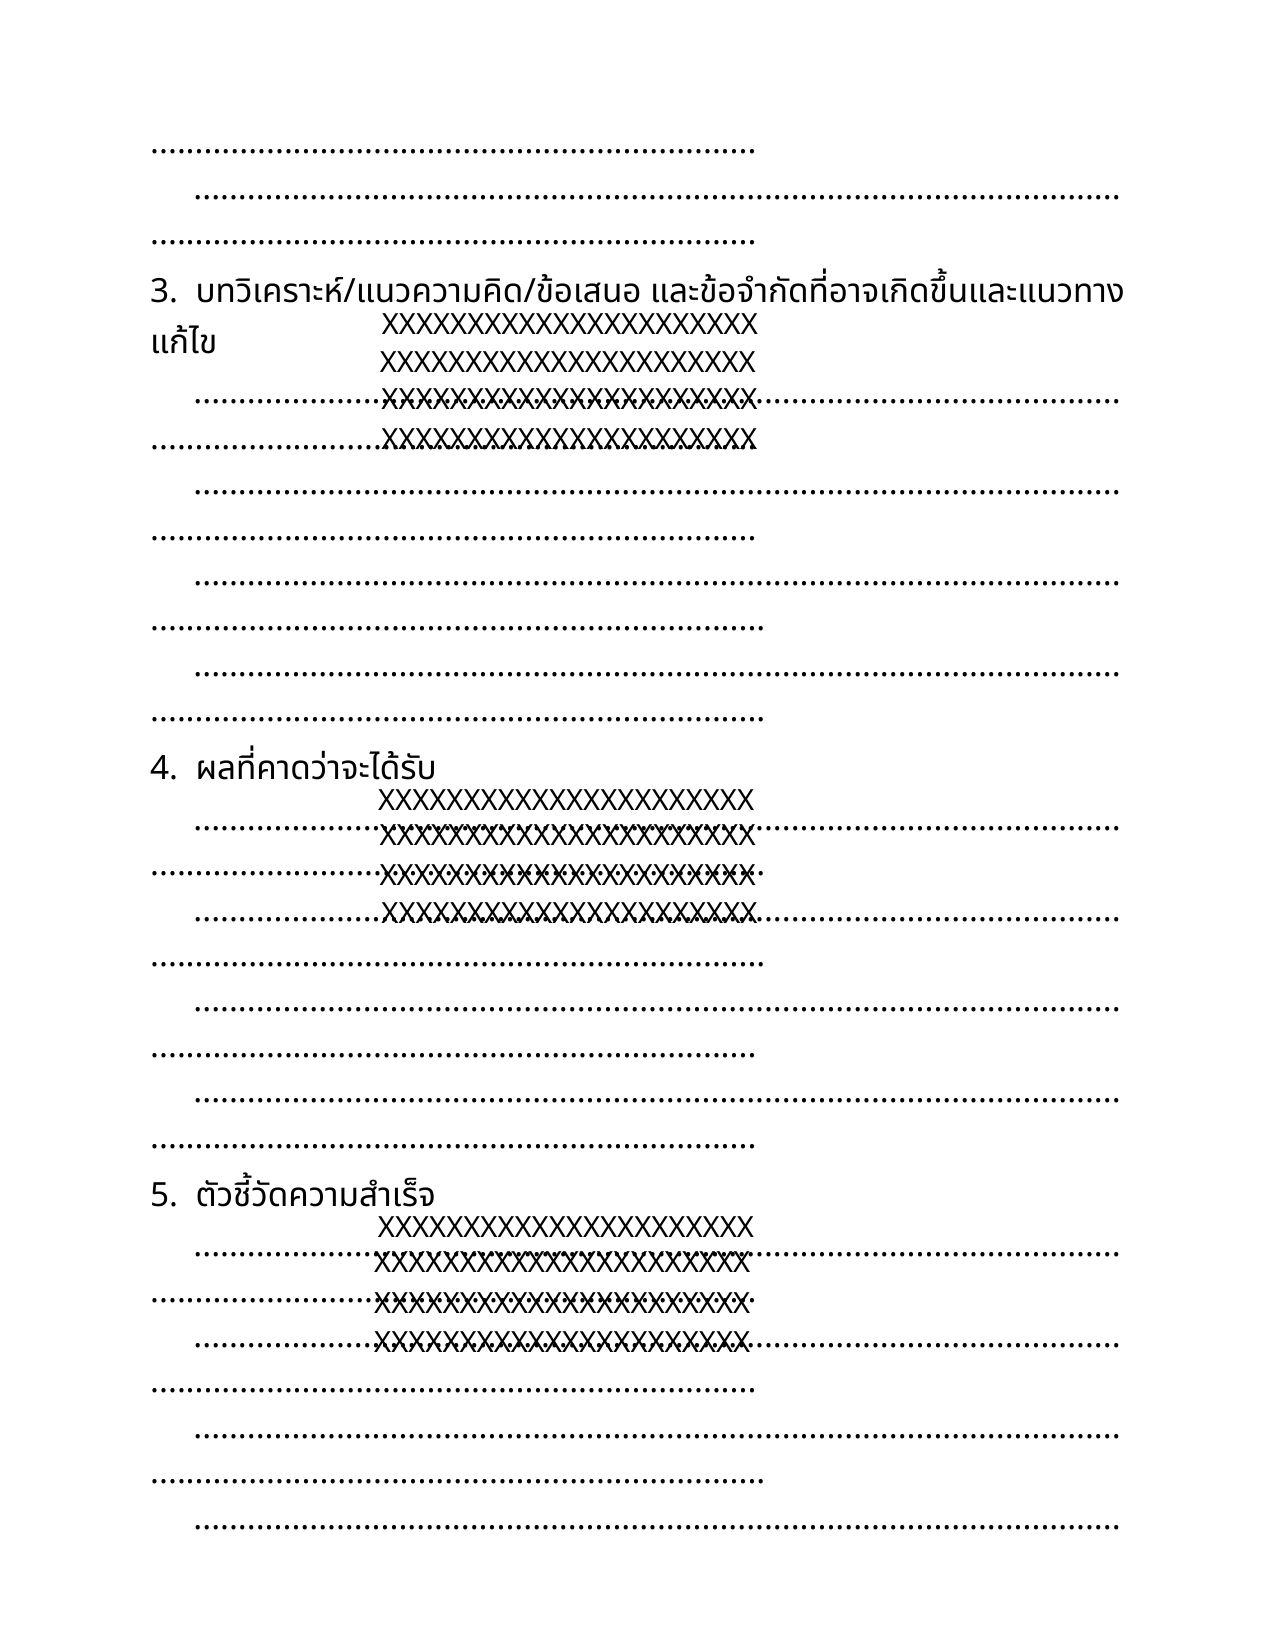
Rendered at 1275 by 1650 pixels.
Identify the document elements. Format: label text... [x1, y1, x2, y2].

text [150, 118, 1125, 254]
text 3. บทวิเคราะห์/แนวความคิด/ข้อเสนอ และข้อจำกัดที่อาจเกิดขึ้นและแนวทางแก้ไข ............................................................................................................................................................................ ............................................................................................................................................................................ ............................................................................................................................................................................. ............................................................................................................................................................................. [150, 267, 1125, 731]
text 4. ผลที่คาดว่าจะได้รับ ............................................................................................................................................................................. ............................................................................................................................................................................. ............................................................................................................................................................................ ............................................................................................................................................................................ [150, 744, 1125, 1158]
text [150, 1170, 1125, 1539]
